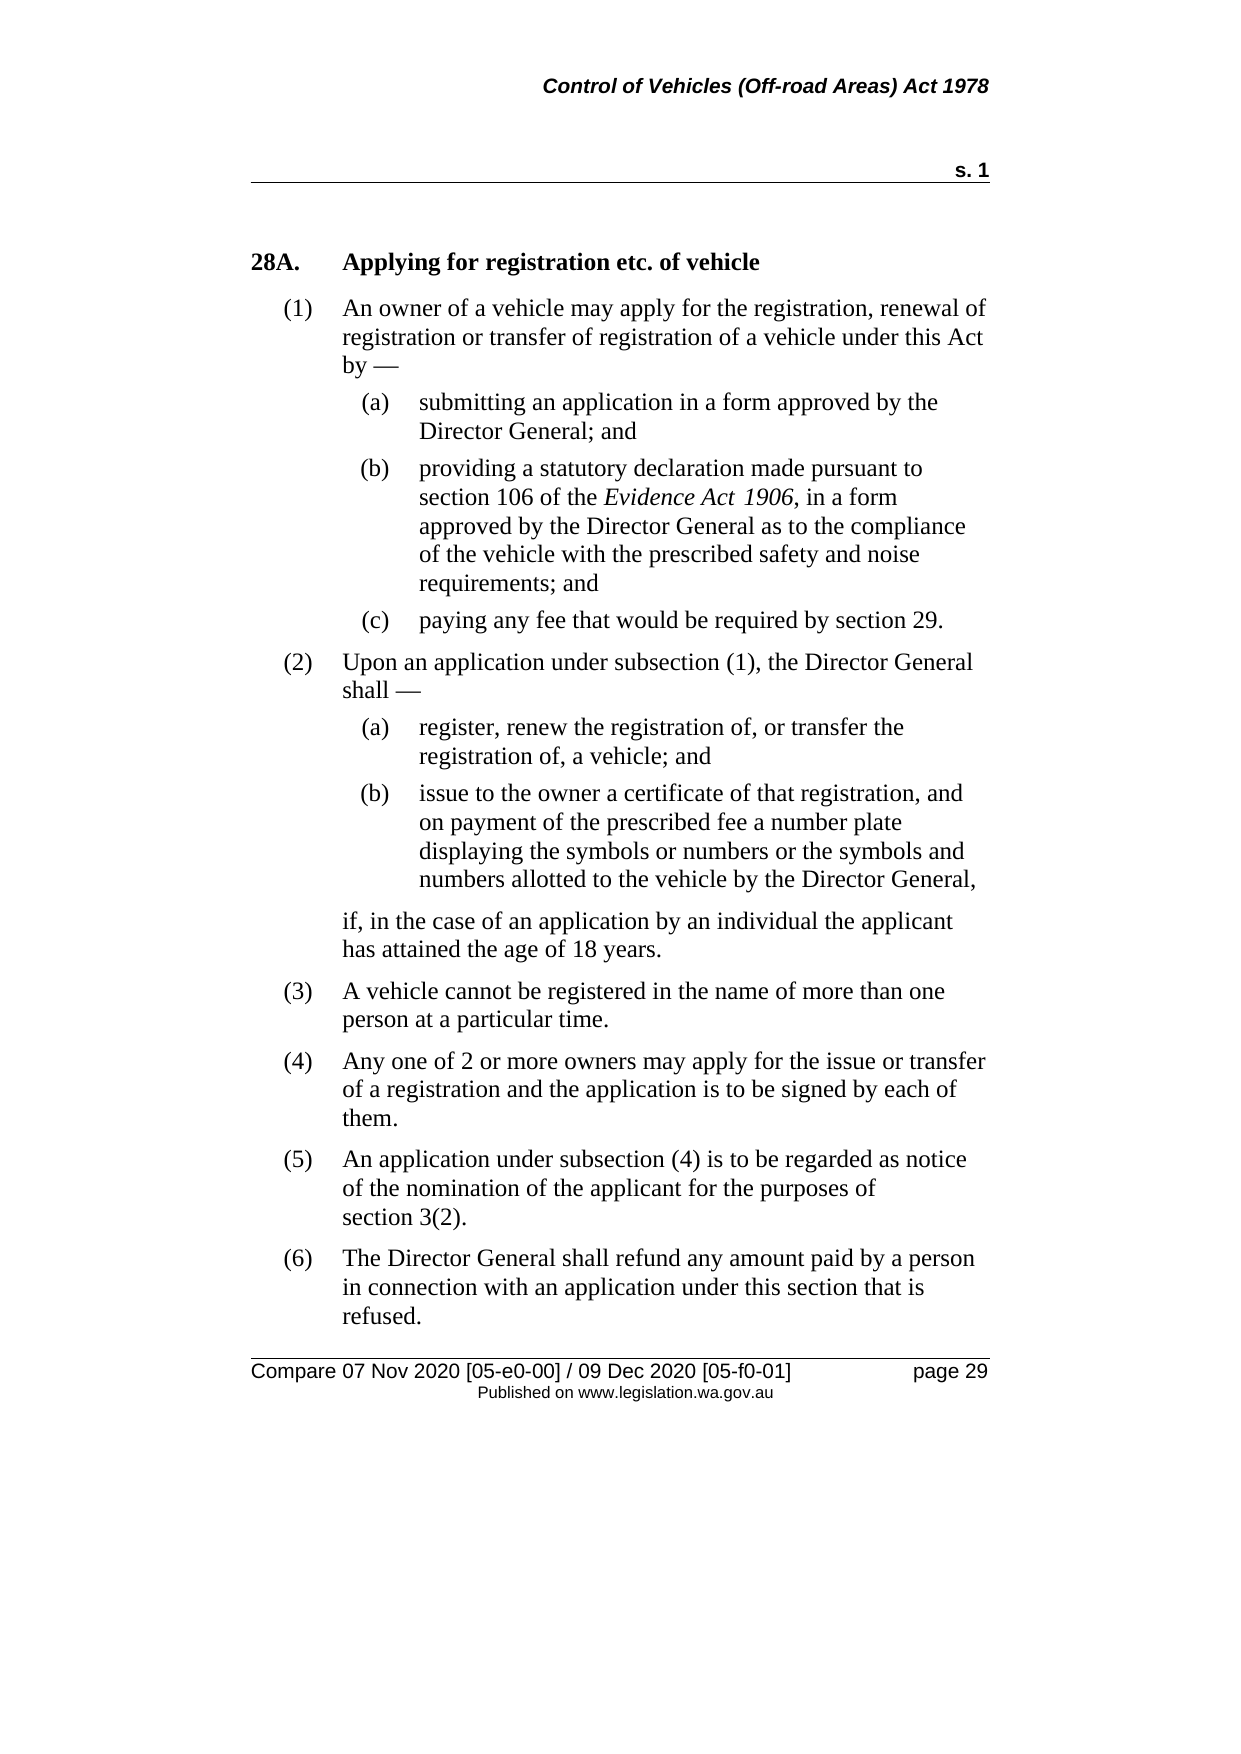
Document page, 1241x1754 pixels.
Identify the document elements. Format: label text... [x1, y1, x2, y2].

text (6) The Director General shall refund any amount paid by a person in connection with an application under this section that is refused. [251, 1243, 990, 1329]
text (2) Upon an application under subsection (1), the Director General shall — [251, 647, 990, 704]
text (b) issue to the owner a certificate of that registration, and on payment of the prescribed fee a number plate displaying the symbols or numbers or the symbols and numbers allotted to the vehicle by the Director General, [251, 778, 990, 893]
text (b) providing a statutory declaration made pursuant to section 106 of the Evidence Act 1906, in a form approved by the Director General as to the compliance of the vehicle with the prescribed safety and noise requirements; and [251, 453, 990, 597]
text (a) register, renew the registration of, or transfer the registration of, a vehicle; and [251, 712, 990, 770]
subtitle 28A. Applying for registration etc. of vehicle [251, 247, 990, 276]
text (4) Any one of 2 or more owners may apply for the issue or transfer of a registration and the application is to be signed by each of them. [251, 1046, 990, 1132]
text (5) An application under subsection (4) is to be regarded as notice of the nomination of the applicant for the purposes of section 3(2). [251, 1144, 990, 1231]
text (a) submitting an application in a form approved by the Director General; and [251, 387, 990, 445]
text if, in the case of an application by an individual the applicant has attained the age of 18 years. [251, 906, 990, 963]
text (3) A vehicle cannot be registered in the name of more than one person at a particular time. [251, 976, 990, 1033]
text (c) paying any fee that would be required by section 29. [251, 605, 990, 634]
text (1) An owner of a vehicle may apply for the registration, renewal of registration or transfer of registration of a vehicle under this Act by — [251, 293, 990, 379]
